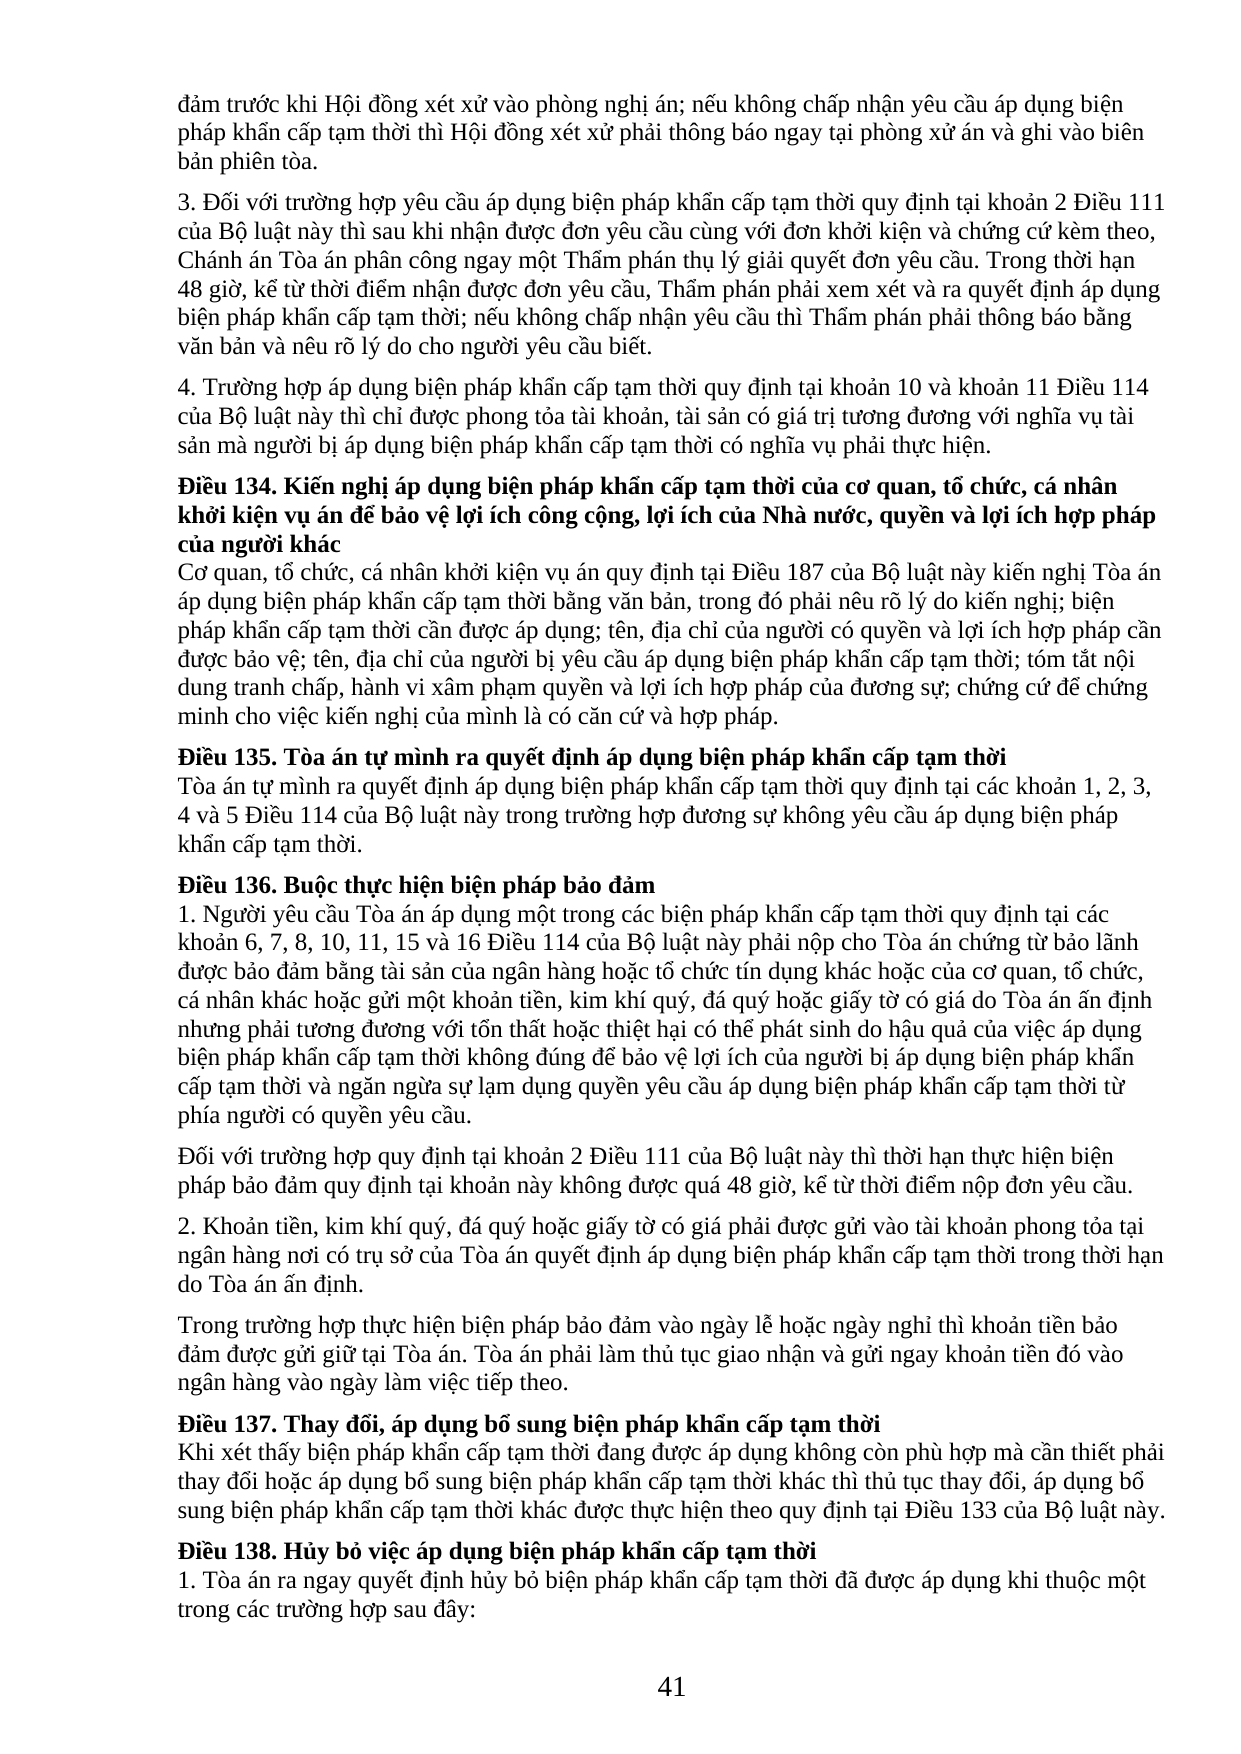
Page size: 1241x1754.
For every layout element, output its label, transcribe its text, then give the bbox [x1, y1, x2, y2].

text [177, 89, 1166, 175]
text Điều 135. Tòa án tự mình ra quyết định áp dụng biện pháp khẩn cấp tạm thời [177, 742, 1166, 771]
text Điều 134. Kiến nghị áp dụng biện pháp khẩn cấp tạm thời của cơ quan, tổ chức, cá nhân khởi kiện vụ án để bảo vệ lợi ích công cộng, lợi ích của Nhà nước, quyền và lợi ích hợp pháp của người khác [177, 471, 1166, 557]
text 1. Tòa án ra ngay quyết định hủy bỏ biện pháp khẩn cấp tạm thời đã được áp dụng khi thuộc một trong các trường hợp sau đây: [177, 1565, 1166, 1622]
text 3. Đối với trường hợp yêu cầu áp dụng biện pháp khẩn cấp tạm thời quy định tại khoản 2 Điều 111 của Bộ luật này thì sau khi nhận được đơn yêu cầu cùng với đơn khởi kiện và chứng cứ kèm theo, Chánh án Tòa án phân công ngay một Thẩm phán thụ lý giải quyết đơn yêu cầu. Trong thời hạn 48 giờ, kể từ thời điểm nhận được đơn yêu cầu, Thẩm phán phải xem xét và ra quyết định áp dụng biện pháp khẩn cấp tạm thời; nếu không chấp nhận yêu cầu thì Thẩm phán phải thông báo bằng văn bản và nêu rõ lý do cho người yêu cầu biết. [177, 187, 1166, 360]
text Điều 136. Buộc thực hiện biện pháp bảo đảm [177, 870, 1166, 899]
text 1. Người yêu cầu Tòa án áp dụng một trong các biện pháp khẩn cấp tạm thời quy định tại các khoản 6, 7, 8, 10, 11, 15 và 16 Điều 114 của Bộ luật này phải nộp cho Tòa án chứng từ bảo lãnh được bảo đảm bằng tài sản của ngân hàng hoặc tổ chức tín dụng khác hoặc của cơ quan, tổ chức, cá nhân khác hoặc gửi một khoản tiền, kim khí quý, đá quý hoặc giấy tờ có giá do Tòa án ấn định nhưng phải tương đương với tổn thất hoặc thiệt hại có thể phát sinh do hậu quả của việc áp dụng biện pháp khẩn cấp tạm thời không đúng để bảo vệ lợi ích của người bị áp dụng biện pháp khẩn cấp tạm thời và ngăn ngừa sự lạm dụng quyền yêu cầu áp dụng biện pháp khẩn cấp tạm thời từ phía người có quyền yêu cầu. [177, 899, 1166, 1129]
text 4. Trường hợp áp dụng biện pháp khẩn cấp tạm thời quy định tại khoản 10 và khoản 11 Điều 114 của Bộ luật này thì chỉ được phong tỏa tài khoản, tài sản có giá trị tương đương với nghĩa vụ tài sản mà người bị áp dụng biện pháp khẩn cấp tạm thời có nghĩa vụ phải thực hiện. [177, 372, 1166, 459]
text Trong trường hợp thực hiện biện pháp bảo đảm vào ngày lễ hoặc ngày nghỉ thì khoản tiền bảo đảm được gửi giữ tại Tòa án. Tòa án phải làm thủ tục giao nhận và gửi ngay khoản tiền đó vào ngân hàng vào ngày làm việc tiếp theo. [177, 1310, 1166, 1396]
text Điều 137. Thay đổi, áp dụng bổ sung biện pháp khẩn cấp tạm thời [177, 1409, 1166, 1437]
text Tòa án tự mình ra quyết định áp dụng biện pháp khẩn cấp tạm thời quy định tại các khoản 1, 2, 3, 4 và 5 Điều 114 của Bộ luật này trong trường hợp đương sự không yêu cầu áp dụng biện pháp khẩn cấp tạm thời. [177, 771, 1166, 857]
text Điều 138. Hủy bỏ việc áp dụng biện pháp khẩn cấp tạm thời [177, 1536, 1166, 1565]
text 2. Khoản tiền, kim khí quý, đá quý hoặc giấy tờ có giá phải được gửi vào tài khoản phong tỏa tại ngân hàng nơi có trụ sở của Tòa án quyết định áp dụng biện pháp khẩn cấp tạm thời trong thời hạn do Tòa án ấn định. [177, 1211, 1166, 1297]
text Cơ quan, tổ chức, cá nhân khởi kiện vụ án quy định tại Điều 187 của Bộ luật này kiến nghị Tòa án áp dụng biện pháp khẩn cấp tạm thời bằng văn bản, trong đó phải nêu rõ lý do kiến nghị; biện pháp khẩn cấp tạm thời cần được áp dụng; tên, địa chỉ của người có quyền và lợi ích hợp pháp cần được bảo vệ; tên, địa chỉ của người bị yêu cầu áp dụng biện pháp khẩn cấp tạm thời; tóm tắt nội dung tranh chấp, hành vi xâm phạm quyền và lợi ích hợp pháp của đương sự; chứng cứ để chứng minh cho việc kiến nghị của mình là có căn cứ và hợp pháp. [177, 557, 1166, 730]
text Khi xét thấy biện pháp khẩn cấp tạm thời đang được áp dụng không còn phù hợp mà cần thiết phải thay đổi hoặc áp dụng bổ sung biện pháp khẩn cấp tạm thời khác thì thủ tục thay đổi, áp dụng bổ sung biện pháp khẩn cấp tạm thời khác được thực hiện theo quy định tại Điều 133 của Bộ luật này. [177, 1437, 1166, 1524]
text Đối với trường hợp quy định tại khoản 2 Điều 111 của Bộ luật này thì thời hạn thực hiện biện pháp bảo đảm quy định tại khoản này không được quá 48 giờ, kể từ thời điểm nộp đơn yêu cầu. [177, 1141, 1166, 1199]
